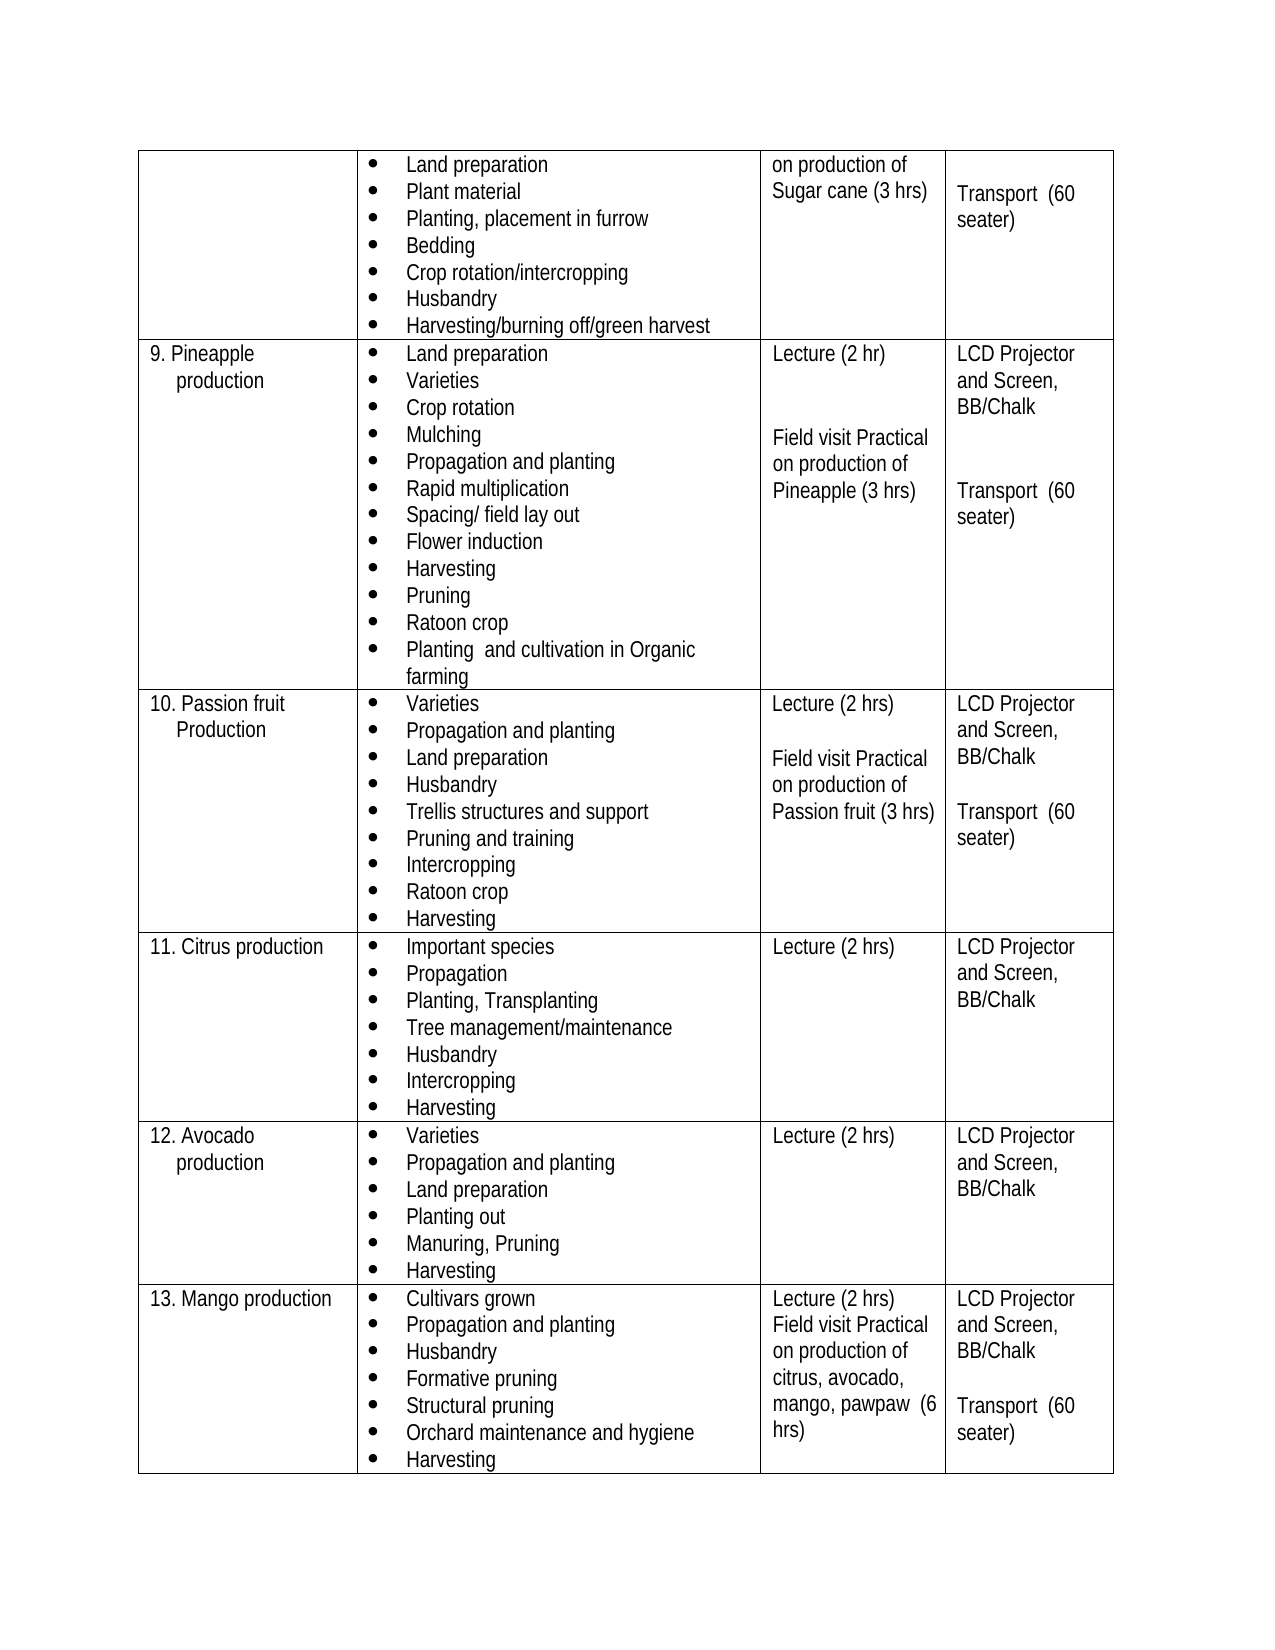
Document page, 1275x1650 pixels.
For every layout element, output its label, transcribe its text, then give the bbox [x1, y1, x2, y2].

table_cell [139, 151, 357, 339]
table_cell LCD Projector and Screen, BB/Chalk Transport (60 seater) [946, 690, 1113, 932]
table_cell Lecture (2 hrs) [761, 1122, 945, 1283]
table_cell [358, 151, 760, 339]
table_cell 10. Passion fruit Production [139, 690, 357, 932]
table_cell Lecture (2 hrs) Field visit Practical on production of Passion fruit (3 hrs) [761, 690, 945, 932]
table_cell 12. Avocado production [139, 1122, 357, 1283]
table_cell Cultivars grown Propagation and planting Husbandry Formative pruning Structural pruning Orchard maintenance and hygiene Harvesting [358, 1285, 760, 1473]
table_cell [946, 151, 1113, 339]
table_cell Important species Propagation Planting, Transplanting Tree management/maintenance Husbandry Intercropping Harvesting [358, 933, 760, 1121]
table_cell Varieties Propagation and planting Land preparation Planting out Manuring, Pruning Harvesting [358, 1122, 760, 1283]
table_cell LCD Projector and Screen, BB/Chalk [946, 1122, 1113, 1283]
table_cell Varieties Propagation and planting Land preparation Husbandry Trellis structures and support Pruning and training Intercropping Ratoon crop Harvesting [358, 690, 760, 932]
table_cell LCD Projector and Screen, BB/Chalk Transport (60 seater) [946, 340, 1113, 689]
table_cell 11. Citrus production [139, 933, 357, 1121]
table_cell Lecture (2 hrs) Field visit Practical on production of citrus, avocado, mango, pawpaw (6 hrs) [761, 1285, 945, 1473]
table_cell 13. Mango production [139, 1285, 357, 1473]
table_cell 9. Pineapple production [139, 340, 357, 689]
table_cell Lecture (2 hr) Field visit Practical on production of Pineapple (3 hrs) [761, 340, 945, 689]
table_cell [761, 151, 945, 339]
table_cell Land preparation Varieties Crop rotation Mulching Propagation and planting Rapid multiplication Spacing/ field lay out Flower induction Harvesting Pruning Ratoon crop Planting and cultivation in Organic farming [358, 340, 760, 689]
table_cell Lecture (2 hrs) [761, 933, 945, 1121]
table_cell LCD Projector and Screen, BB/Chalk [946, 933, 1113, 1121]
table_cell LCD Projector and Screen, BB/Chalk Transport (60 seater) [946, 1285, 1113, 1473]
